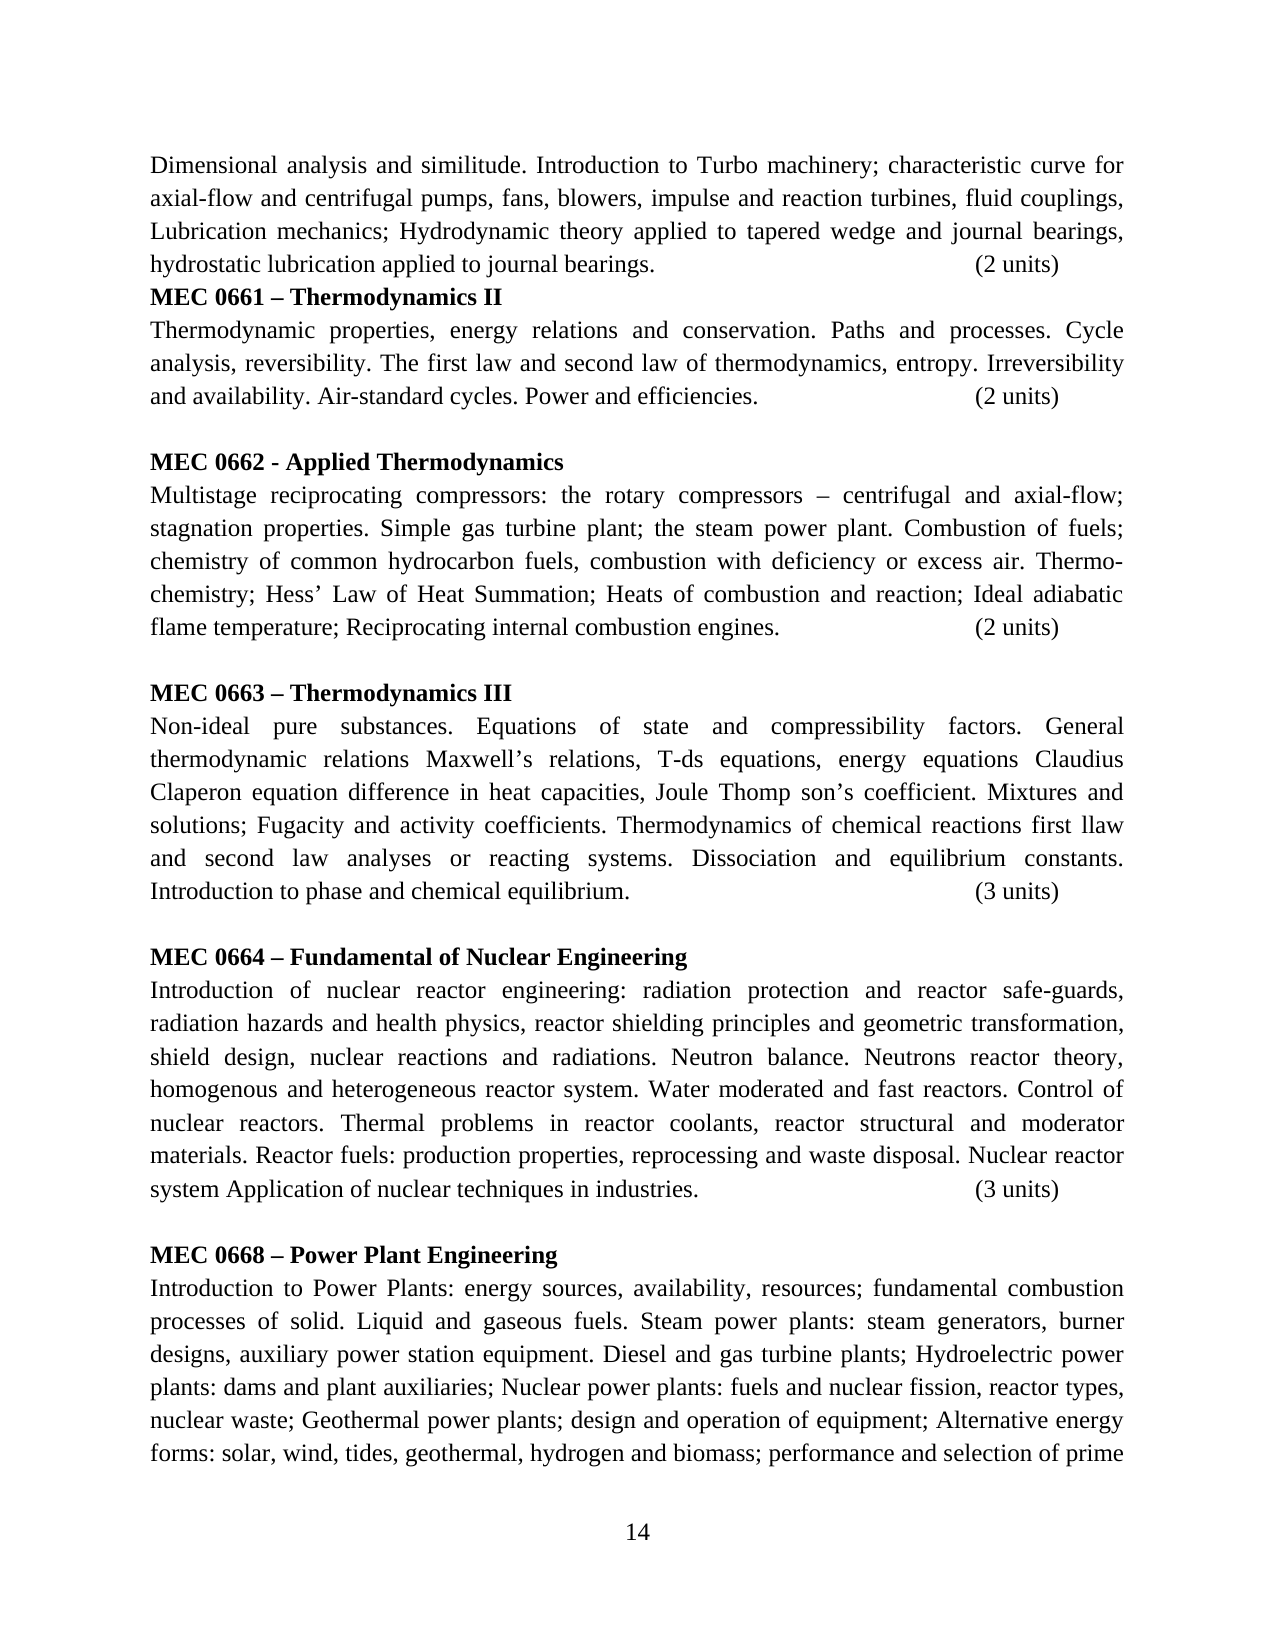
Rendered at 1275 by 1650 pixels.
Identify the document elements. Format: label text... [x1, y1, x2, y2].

text MEC 0664 – Fundamental of Nuclear Engineering [150, 942, 1125, 971]
text MEC 0661 – Thermodynamics II [150, 282, 1125, 311]
text Multistage reciprocating compressors: the rotary compressors – centrifugal and axial-flow; stagnation properties. Simple gas turbine plant; the steam power plant. Combustion of fuels; chemistry of common hydrocarbon fuels, combustion with deficiency or excess air. Thermo-chemistry; Hess’ Law of Heat Summation; Heats of combustion and reaction; Ideal adiabatic flame temperature; Reciprocating internal combustion engines. (2 units) [150, 480, 1125, 641]
text Dimensional analysis and similitude. Introduction to Turbo machinery; characteristic curve for axial-flow and centrifugal pumps, fans, blowers, impulse and reaction turbines, fluid couplings, Lubrication mechanics; Hydrodynamic theory applied to tapered wedge and journal bearings, hydrostatic lubrication applied to journal bearings. (2 units) [150, 150, 1125, 278]
text Non-ideal pure substances. Equations of state and compressibility factors. General thermodynamic relations Maxwell’s relations, T-ds equations, energy equations Claudius Claperon equation difference in heat capacities, Joule Thomp son’s coefficient. Mixtures and solutions; Fugacity and activity coefficients. Thermodynamics of chemical reactions first llaw and second law analyses or reacting systems. Dissociation and equilibrium constants. Introduction to phase and chemical equilibrium. (3 units) [150, 711, 1125, 905]
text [150, 1273, 1125, 1467]
text Introduction of nuclear reactor engineering: radiation protection and reactor safe-guards, radiation hazards and health physics, reactor shielding principles and geometric transformation, shield design, nuclear reactions and radiations. Neutron balance. Neutrons reactor theory, homogenous and heterogeneous reactor system. Water moderated and fast reactors. Control of nuclear reactors. Thermal problems in reactor coolants, reactor structural and moderator materials. Reactor fuels: production properties, reprocessing and waste disposal. Nuclear reactor system Application of nuclear techniques in industries. (3 units) [150, 976, 1125, 1202]
text Thermodynamic properties, energy relations and conservation. Paths and processes. Cycle analysis, reversibility. The first law and second law of thermodynamics, entropy. Irreversibility and availability. Air-standard cycles. Power and efficiencies. (2 units) [150, 315, 1125, 410]
text MEC 0662 - Applied Thermodynamics [150, 447, 1125, 476]
text MEC 0668 – Power Plant Engineering [150, 1240, 1125, 1268]
text MEC 0663 – Thermodynamics III [150, 678, 1125, 707]
